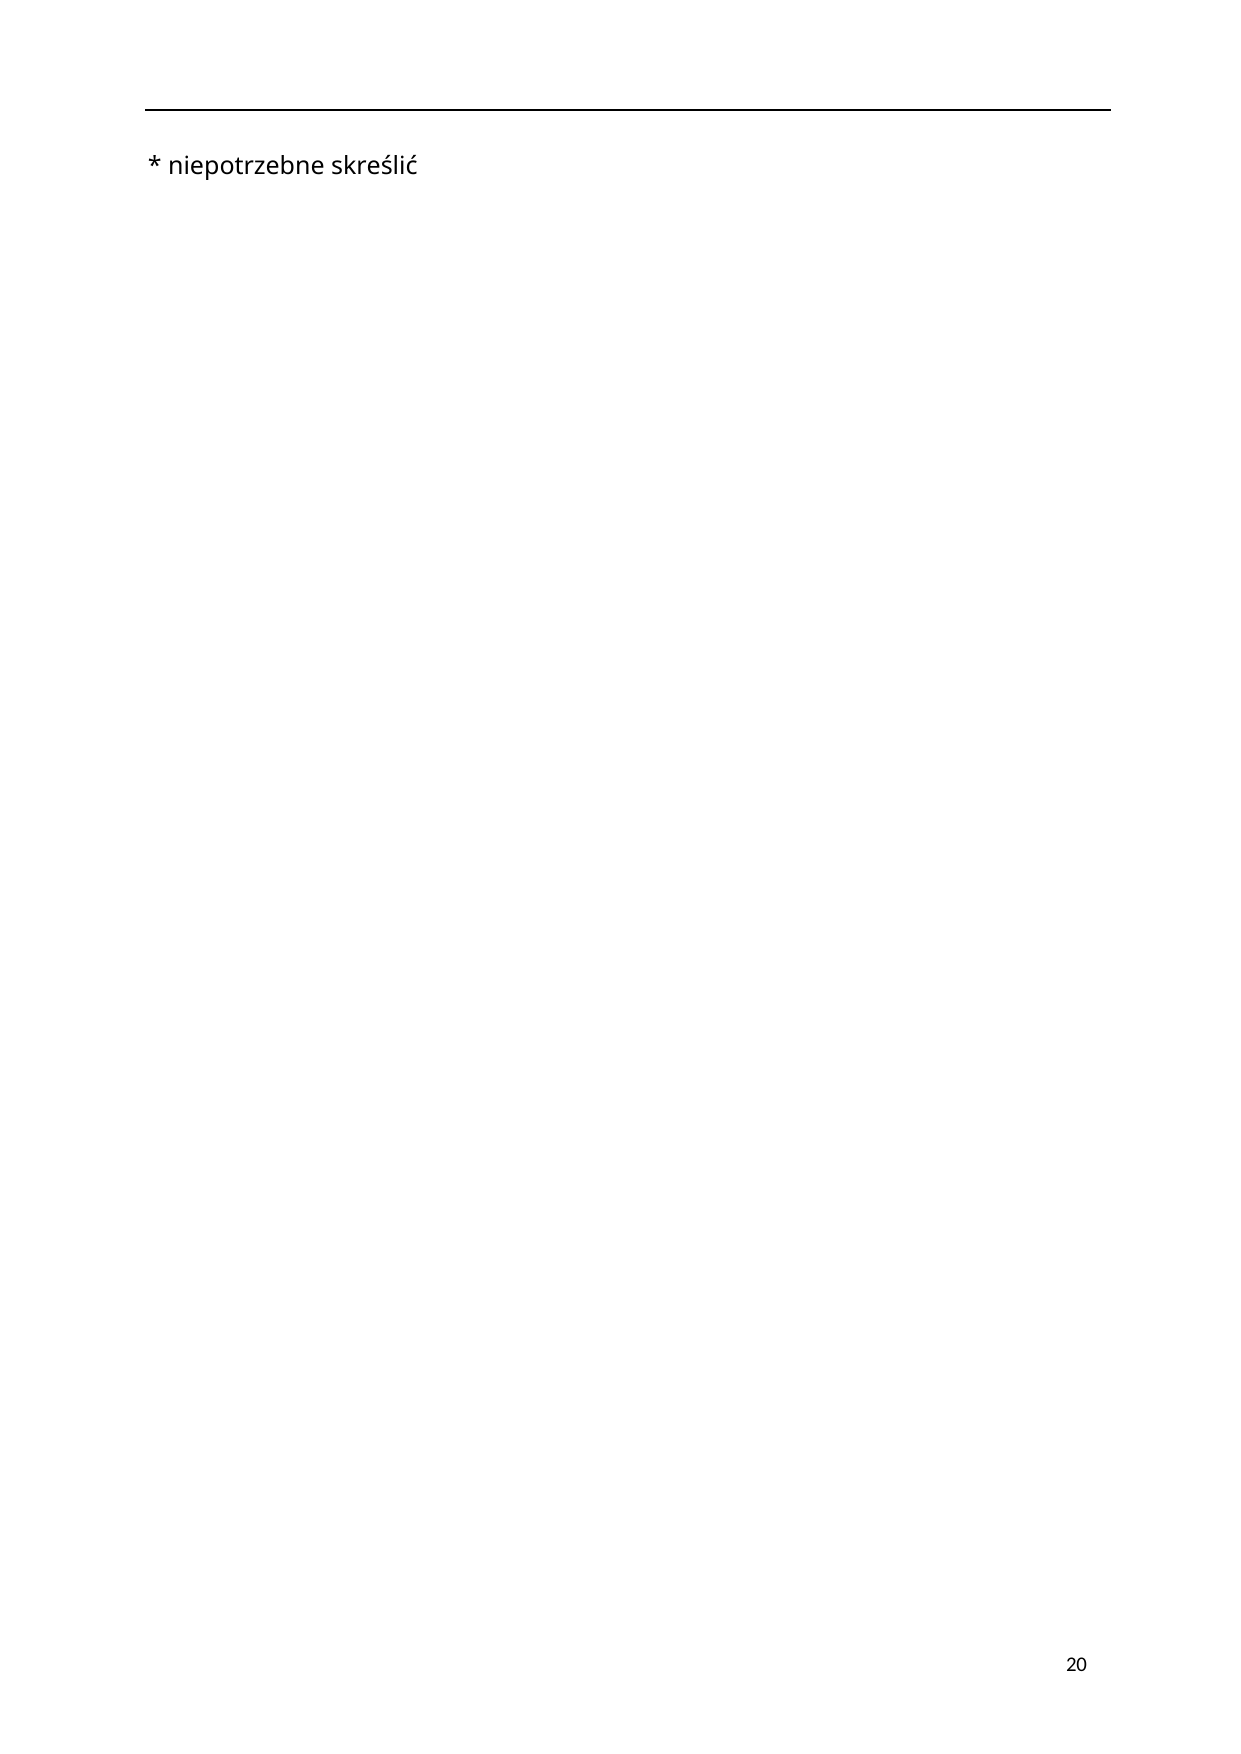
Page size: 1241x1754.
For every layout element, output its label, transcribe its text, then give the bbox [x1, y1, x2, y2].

text * niepotrzebne skreślić [148, 148, 1093, 182]
